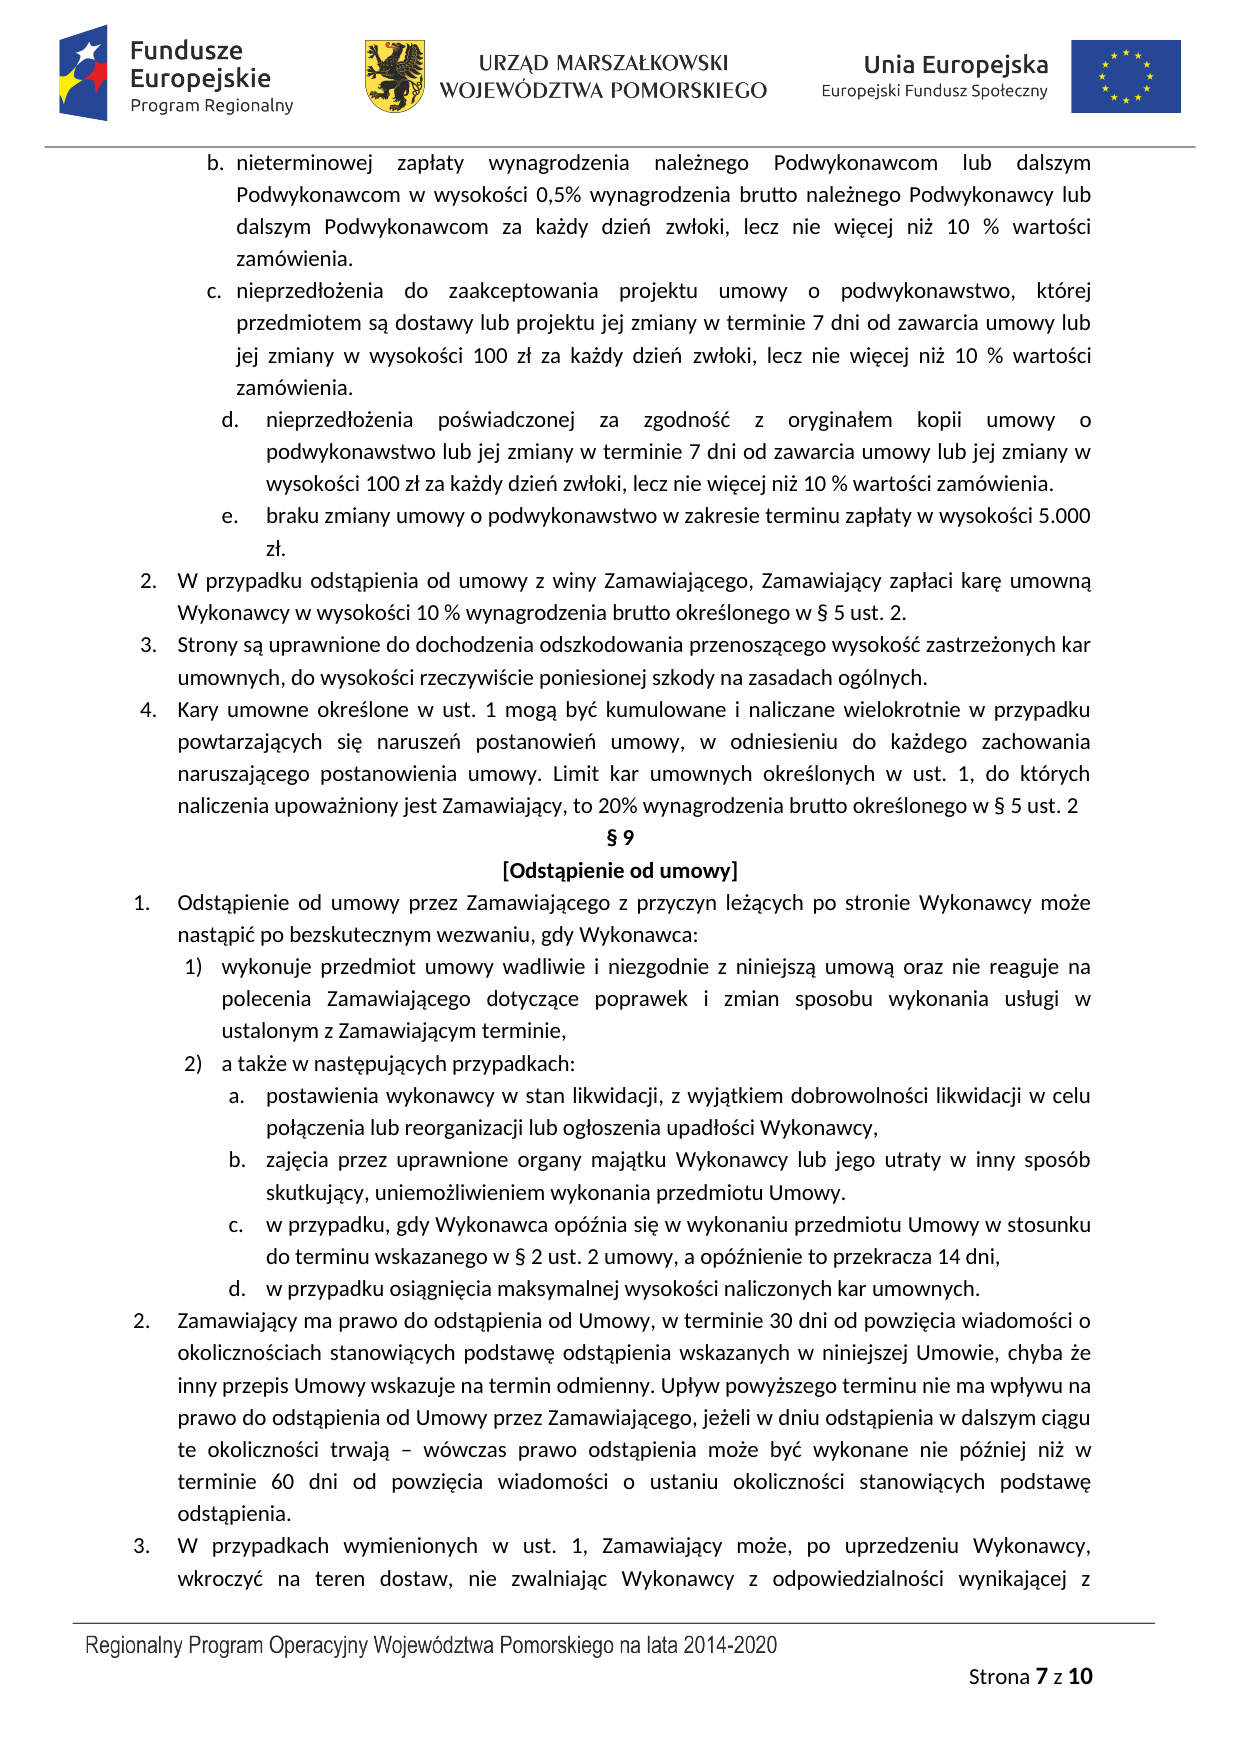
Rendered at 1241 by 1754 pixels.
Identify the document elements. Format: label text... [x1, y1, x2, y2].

text [Odstąpienie od umowy] [148, 856, 1093, 884]
picture [72, 1622, 1155, 1658]
list wykonuje przedmiot umowy wadliwie i niezgodnie z niniejszą umową oraz nie reaguje na polecenia Zamawiającego dotyczące poprawek i zmian sposobu wykonania usługi w ustalonym z Zamawiającym terminie, [184, 952, 1093, 1045]
picture [44, 24, 1196, 148]
text b. nieterminowej zapłaty wynagrodzenia należnego Podwykonawcom lub dalszym Podwykonawcom w wysokości 0,5% wynagrodzenia brutto należnego Podwykonawcy lub dalszym Podwykonawcom za każdy dzień zwłoki, lecz nie więcej niż 10 % wartości zamówienia. [207, 148, 1093, 272]
list postawienia wykonawcy w stan likwidacji, z wyjątkiem dobrowolności likwidacji w celu połączenia lub reorganizacji lub ogłoszenia upadłości Wykonawcy, [228, 1081, 1093, 1141]
text § 9 [148, 823, 1093, 852]
list Strony są uprawnione do dochodzenia odszkodowania przenoszącego wysokość zastrzeżonych kar umownych, do wysokości rzeczywiście poniesionej szkody na zasadach ogólnych. [140, 630, 1093, 691]
list w przypadku, gdy Wykonawca opóźnia się w wykonaniu przedmiotu Umowy w stosunku do terminu wskazanego w § 2 ust. 2 umowy, a opóźnienie to przekracza 14 dni, [228, 1210, 1093, 1270]
text c. nieprzedłożenia do zaakceptowania projektu umowy o podwykonawstwo, której przedmiotem są dostawy lub projektu jej zmiany w terminie 7 dni od zawarcia umowy lub jej zmiany w wysokości 100 zł za każdy dzień zwłoki, lecz nie więcej niż 10 % wartości zamówienia. [207, 276, 1093, 401]
list Kary umowne określone w ust. 1 mogą być kumulowane i naliczane wielokrotnie w przypadku powtarzających się naruszeń postanowień umowy, w odniesieniu do każdego zachowania naruszającego postanowienia umowy. Limit kar umownych określonych w ust. 1, do których naliczenia upoważniony jest Zamawiający, to 20% wynagrodzenia brutto określonego w § 5 ust. 2 [140, 695, 1093, 819]
list zajęcia przez uprawnione organy majątku Wykonawcy lub jego utraty w inny sposób skutkujący, uniemożliwieniem wykonania przedmiotu Umowy. [228, 1145, 1093, 1206]
text e. braku zmiany umowy o podwykonawstwo w zakresie terminu zapłaty w wysokości 5.000 zł. [221, 502, 1093, 562]
text d. nieprzedłożenia poświadczonej za zgodność z oryginałem kopii umowy o podwykonawstwo lub jej zmiany w terminie 7 dni od zawarcia umowy lub jej zmiany w wysokości 100 zł za każdy dzień zwłoki, lecz nie więcej niż 10 % wartości zamówienia. [221, 405, 1093, 497]
list w przypadku osiągnięcia maksymalnej wysokości naliczonych kar umownych. [228, 1274, 1093, 1302]
list Zamawiający ma prawo do odstąpienia od Umowy, w terminie 30 dni od powzięcia wiadomości o okolicznościach stanowiących podstawę odstąpienia wskazanych w niniejszej Umowie, chyba że inny przepis Umowy wskazuje na termin odmienny. Upływ powyższego terminu nie ma wpływu na prawo do odstąpienia od Umowy przez Zamawiającego, jeżeli w dniu odstąpienia w dalszym ciągu te okoliczności trwają – wówczas prawo odstąpienia może być wykonane nie później niż w terminie 60 dni od powzięcia wiadomości o ustaniu okoliczności stanowiących podstawę odstąpienia. [133, 1306, 1093, 1527]
list Odstąpienie od umowy przez Zamawiającego z przyczyn leżących po stronie Wykonawcy może nastąpić po bezskutecznym wezwaniu, gdy Wykonawca: [133, 888, 1093, 948]
list a także w następujących przypadkach: [184, 1049, 1093, 1077]
list W przypadku odstąpienia od umowy z winy Zamawiającego, Zamawiający zapłaci karę umowną Wykonawcy w wysokości 10 % wynagrodzenia brutto określonego w § 5 ust. 2. [140, 566, 1093, 626]
